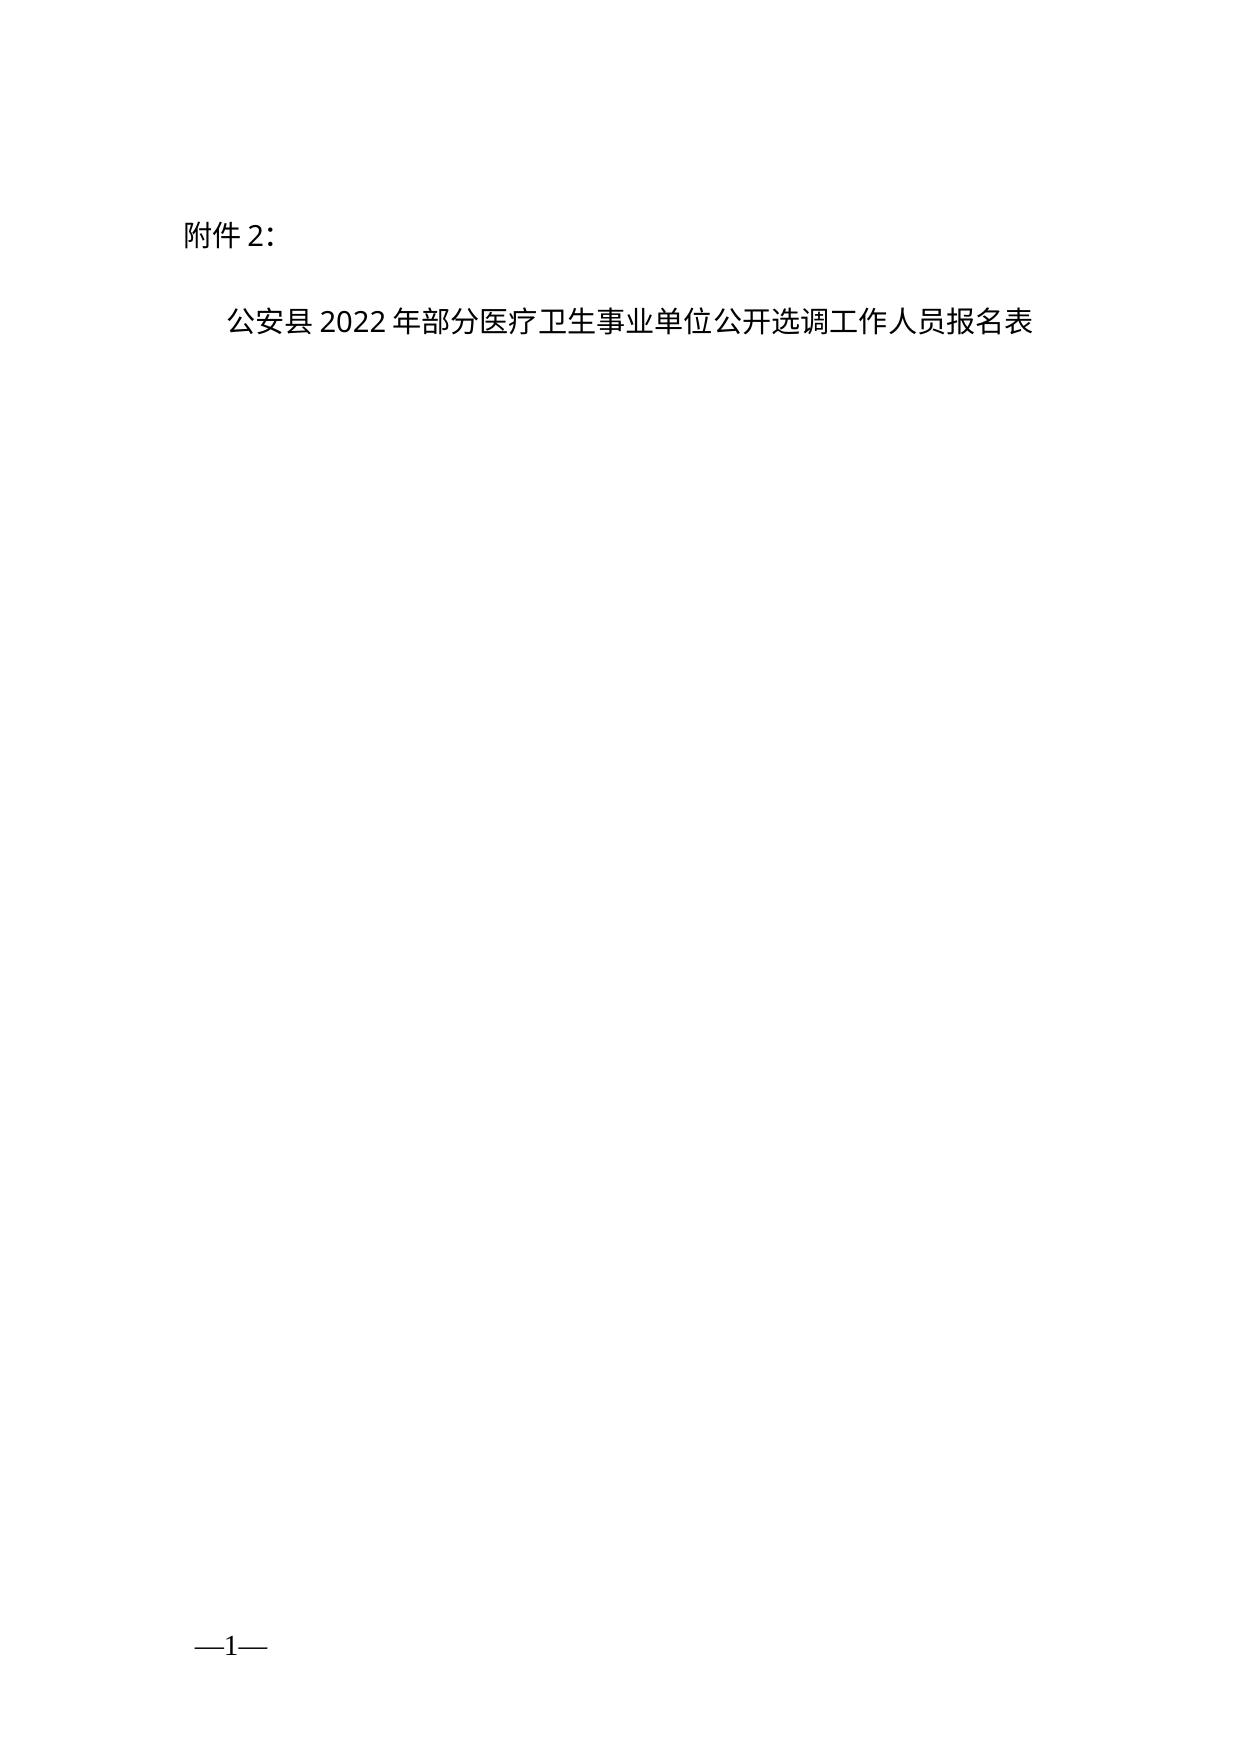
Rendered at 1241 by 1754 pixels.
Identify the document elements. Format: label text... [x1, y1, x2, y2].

text 公安县2022年部分医疗卫生事业单位公开选调工作人员报名表 [165, 287, 1087, 353]
